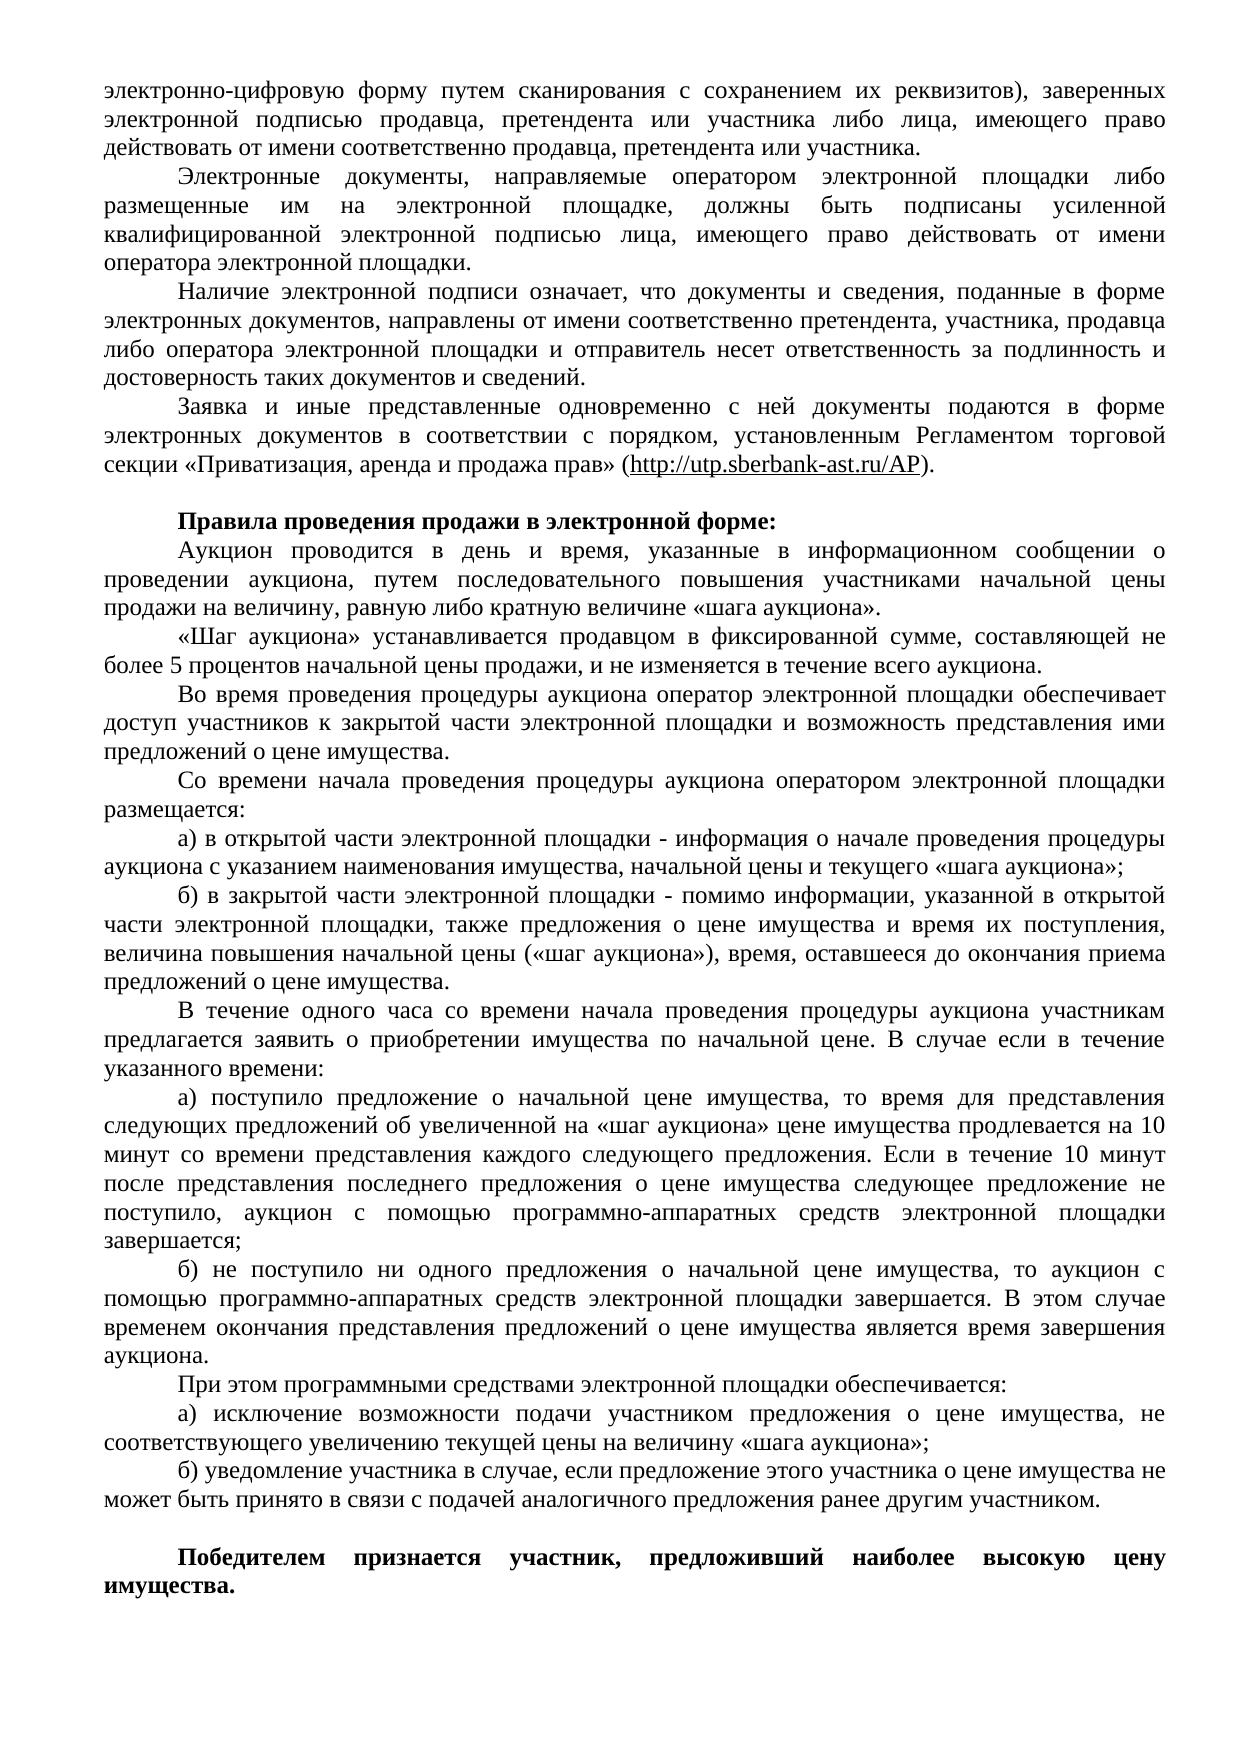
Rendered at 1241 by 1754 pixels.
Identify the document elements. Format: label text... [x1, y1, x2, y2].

text Во время проведения процедуры аукциона оператор электронной площадки обеспечивает доступ участников к закрытой части электронной площадки и возможность представления ими предложений о цене имущества. [103, 679, 1167, 765]
text а) исключение возможности подачи участником предложения о цене имущества, не соответствующего увеличению текущей цены на величину «шага аукциона»; [103, 1398, 1167, 1456]
text Аукцион проводится в день и время, указанные в информационном сообщении о проведении аукциона, путем последовательного повышения участниками начальной цены продажи на величину, равную либо кратную величине «шага аукциона». [103, 535, 1167, 621]
text б) в закрытой части электронной площадки - помимо информации, указанной в открытой части электронной площадки, также предложения о цене имущества и время их поступления, величина повышения начальной цены («шаг аукциона»), время, оставшееся до окончания приема предложений о цене имущества. [103, 880, 1167, 995]
text В течение одного часа со времени начала проведения процедуры аукциона участникам предлагается заявить о приобретении имущества по начальной цене. В случае если в течение указанного времени: [103, 995, 1167, 1082]
text Правила проведения продажи в электронной форме: [103, 506, 1167, 535]
text Победителем признается участник, предложивший наиболее высокую цену имущества. [103, 1542, 1167, 1599]
text Электронные документы, направляемые оператором электронной площадки либо размещенные им на электронной площадке, должны быть подписаны усиленной квалифицированной электронной подписью лица, имеющего право действовать от имени оператора электронной площадки. [103, 161, 1167, 276]
text «Шаг аукциона» устанавливается продавцом в фиксированной сумме, составляющей не более 5 процентов начальной цены продажи, и не изменяется в течение всего аукциона. [103, 621, 1167, 679]
text а) поступило предложение о начальной цене имущества, то время для представления следующих предложений об увеличенной на «шаг аукциона» цене имущества продлевается на 10 минут со времени представления каждого следующего предложения. Если в течение 10 минут после представления последнего предложения о цене имущества следующее предложение не поступило, аукцион с помощью программно-аппаратных средств электронной площадки завершается; [103, 1082, 1167, 1254]
text б) не поступило ни одного предложения о начальной цене имущества, то аукцион с помощью программно-аппаратных средств электронной площадки завершается. В этом случае временем окончания представления предложений о цене имущества является время завершения аукциона. [103, 1254, 1167, 1369]
text а) в открытой части электронной площадки - информация о начале проведения процедуры аукциона с указанием наименования имущества, начальной цены и текущего «шага аукциона»; [103, 823, 1167, 880]
text Наличие электронной подписи означает, что документы и сведения, поданные в форме электронных документов, направлены от имени соответственно претендента, участника, продавца либо оператора электронной площадки и отправитель несет ответственность за подлинность и достоверность таких документов и сведений. [103, 276, 1167, 391]
text Со времени начала проведения процедуры аукциона оператором электронной площадки размещается: [103, 765, 1167, 822]
text Заявка и иные представленные одновременно с ней документы подаются в форме электронных документов в соответствии с порядком, установленным Регламентом торговой секции «Приватизация, аренда и продажа прав» (http://utp.sberbank-ast.ru/AP). [103, 391, 1167, 477]
text При этом программными средствами электронной площадки обеспечивается: [103, 1369, 1167, 1398]
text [103, 75, 1167, 161]
text б) уведомление участника в случае, если предложение этого участника о цене имущества не может быть принято в связи с подачей аналогичного предложения ранее другим участником. [103, 1456, 1167, 1513]
